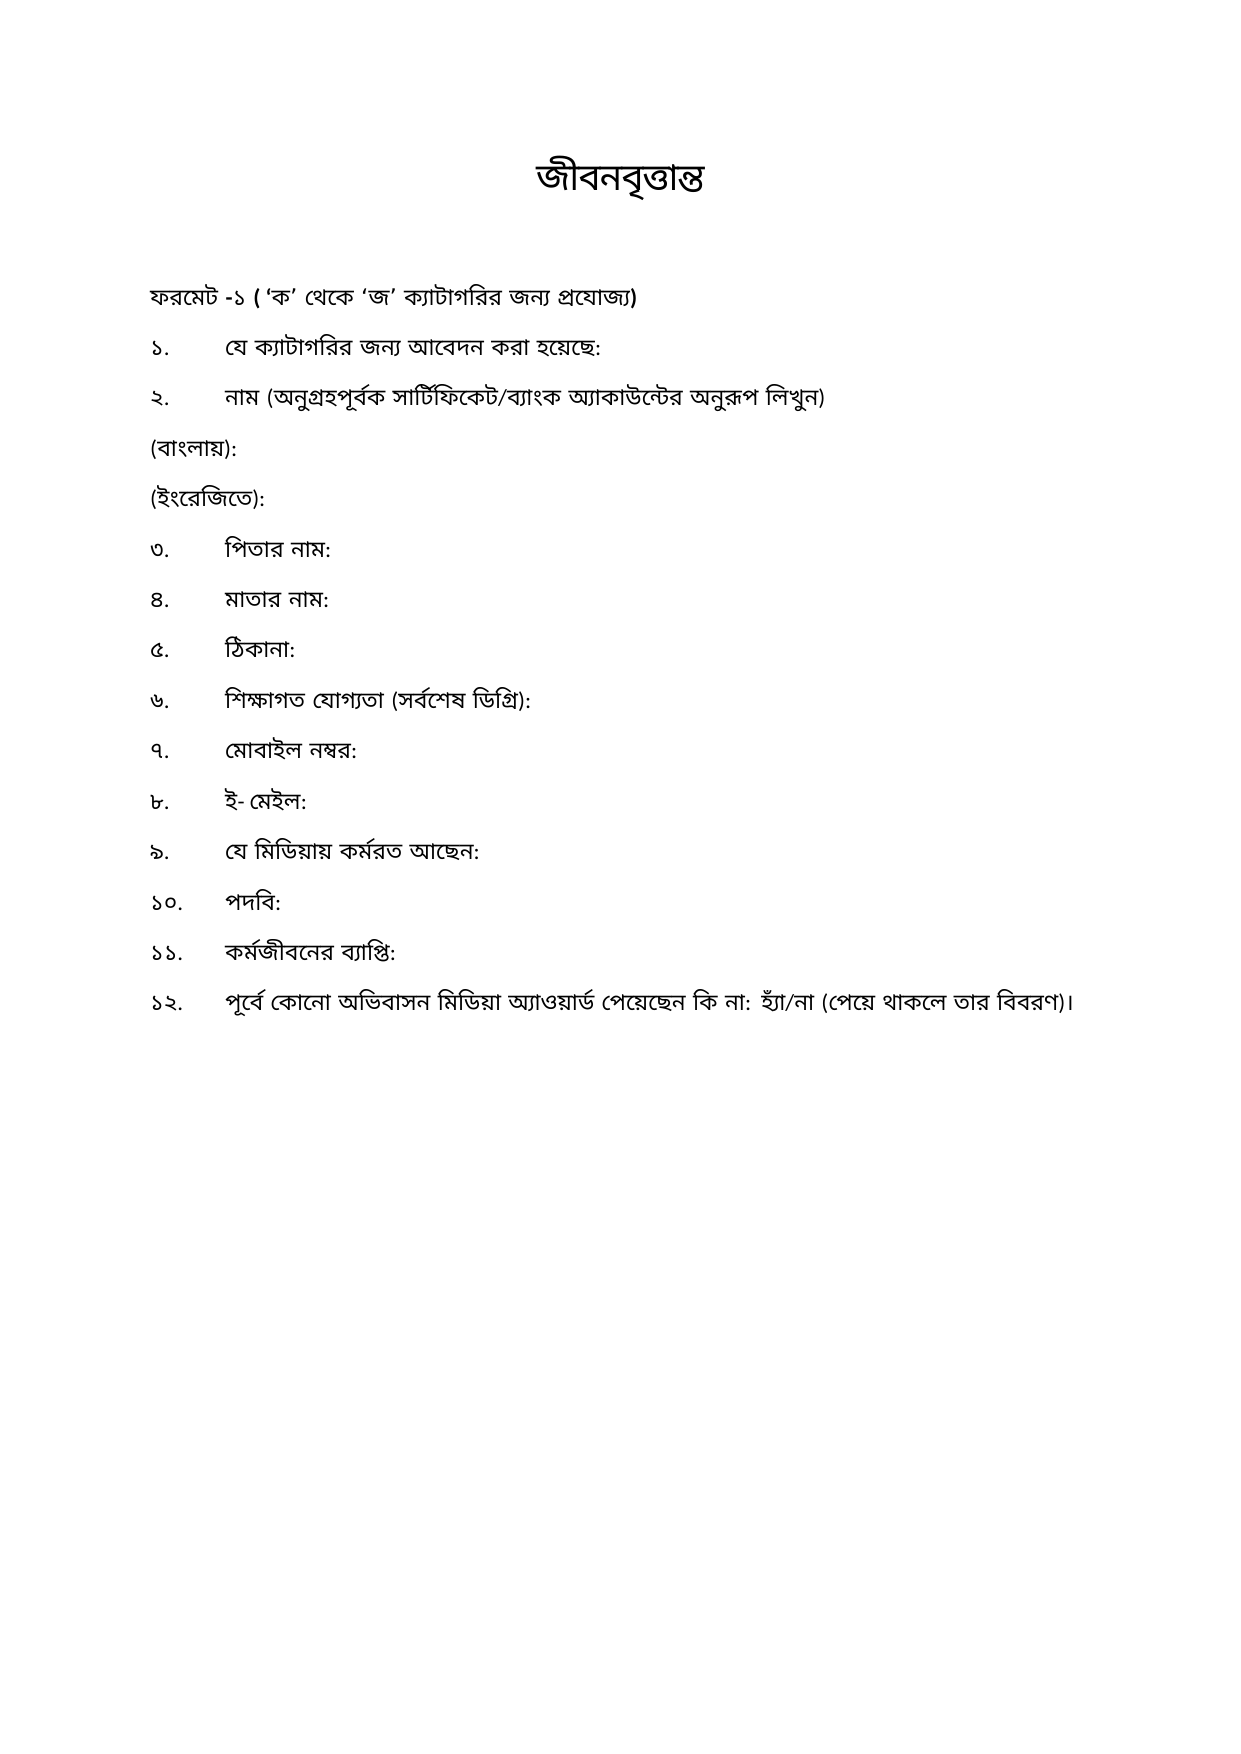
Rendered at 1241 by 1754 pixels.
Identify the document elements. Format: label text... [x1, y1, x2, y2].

text ১. যে ক্যাটাগরির জন্য আবেদন করা হয়েছে: [150, 331, 1090, 362]
text (ইংরেজিতে): [150, 482, 1090, 513]
text ৬. শিক্ষাগত যোগ্যতা (সর্বশেষ ডিগ্রি): [150, 684, 1090, 715]
text (বাংলায়): [150, 432, 1090, 463]
text ২. নাম (অনুগ্রহপূর্বক সার্টিফিকেট/ব্যাংক অ্যাকাউন্টের অনুরূপ লিখুন) [150, 381, 1090, 413]
text ৮. ই- মেইল: [150, 785, 1090, 816]
text ৫. ঠিকানা: [150, 633, 1090, 665]
text ৯. যে মিডিয়ায় কর্মরত আছেন: [150, 835, 1090, 866]
text ৪. মাতার নাম: [150, 583, 1090, 614]
text ৩. পিতার নাম: [150, 533, 1090, 564]
text ১০. পদবি: [150, 886, 1090, 917]
title জীবনবৃত্তান্ত [150, 150, 1090, 281]
text ৭. মোবাইল নম্বর: [150, 734, 1090, 766]
text ১১. কর্মজীবনের ব্যাপ্তি: [150, 936, 1090, 967]
text ফরমেট -১ ( ‘ক’ থেকে ‘জ’ ক্যাটাগরির জন্য প্রযোজ্য) [150, 281, 1090, 312]
text ১২. পূর্বে কোনো অভিবাসন মিডিয়া অ্যাওয়ার্ড পেয়েছেন কি না: হ্যাঁ/না (পেয়ে থাকলে তার বিবরণ)। [150, 986, 1090, 1018]
